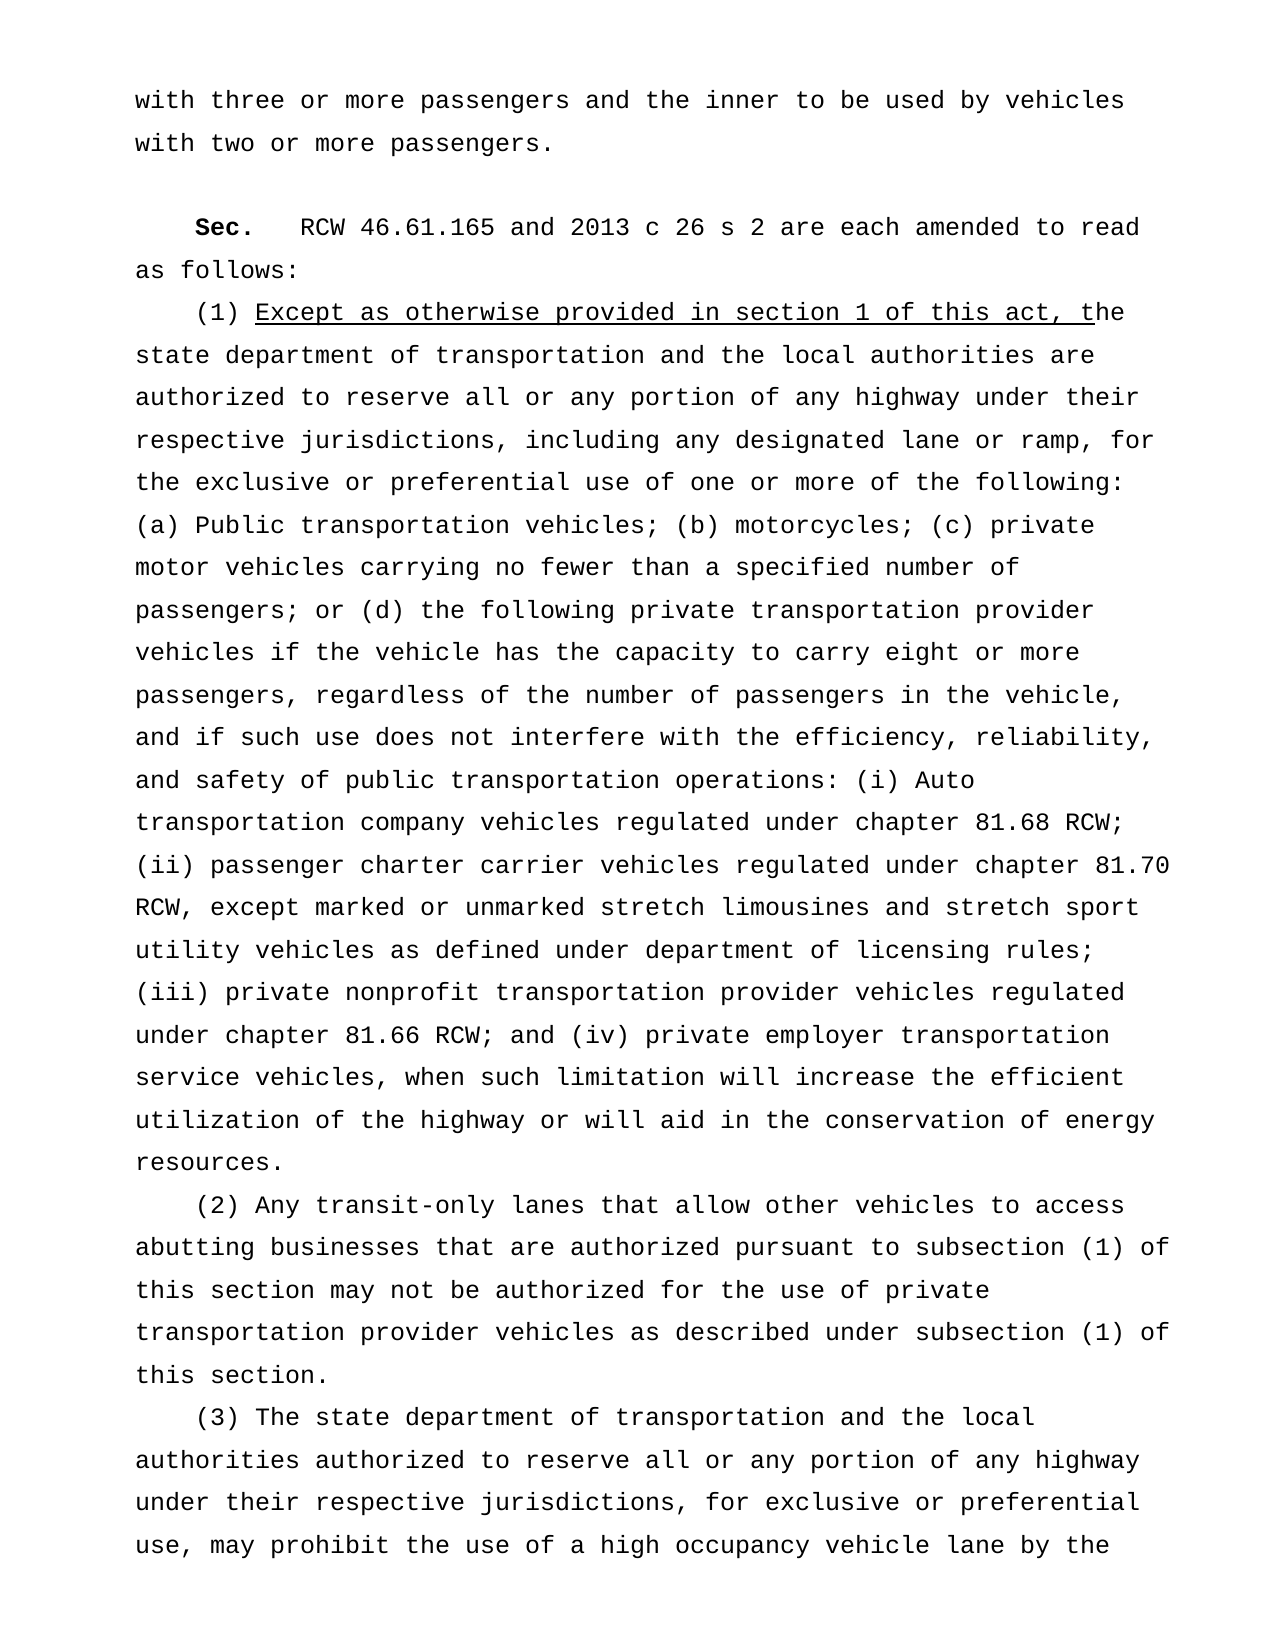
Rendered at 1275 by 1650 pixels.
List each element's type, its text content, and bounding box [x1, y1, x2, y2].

text (2) Any transit-only lanes that allow other vehicles to access abutting businesses that are authorized pursuant to subsection (1) of this section may not be authorized for the use of private transportation provider vehicles as described under subsection (1) of this section. [135, 1179, 1170, 1392]
text (1) Except as otherwise provided in section 1 of this act, the state department of transportation and the local authorities are authorized to reserve all or any portion of any highway under their respective jurisdictions, including any designated lane or ramp, for the exclusive or preferential use of one or more of the following: (a) Public transportation vehicles; (b) motorcycles; (c) private motor vehicles carrying no fewer than a specified number of passengers; or (d) the following private transportation provider vehicles if the vehicle has the capacity to carry eight or more passengers, regardless of the number of passengers in the vehicle, and if such use does not interfere with the efficiency, reliability, and safety of public transportation operations: (i) Auto transportation company vehicles regulated under chapter 81.68 RCW; (ii) passenger charter carrier vehicles regulated under chapter 81.70 RCW, except marked or unmarked stretch limousines and stretch sport utility vehicles as defined under department of licensing rules; (iii) private nonprofit transportation provider vehicles regulated under chapter 81.66 RCW; and (iv) private employer transportation service vehicles, when such limitation will increase the efficient utilization of the highway or will aid in the conservation of energy resources. [135, 287, 1170, 1179]
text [135, 1392, 1170, 1562]
text Sec. RCW 46.61.165 and 2013 c 26 s 2 are each amended to read as follows: [135, 202, 1170, 287]
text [135, 75, 1170, 160]
